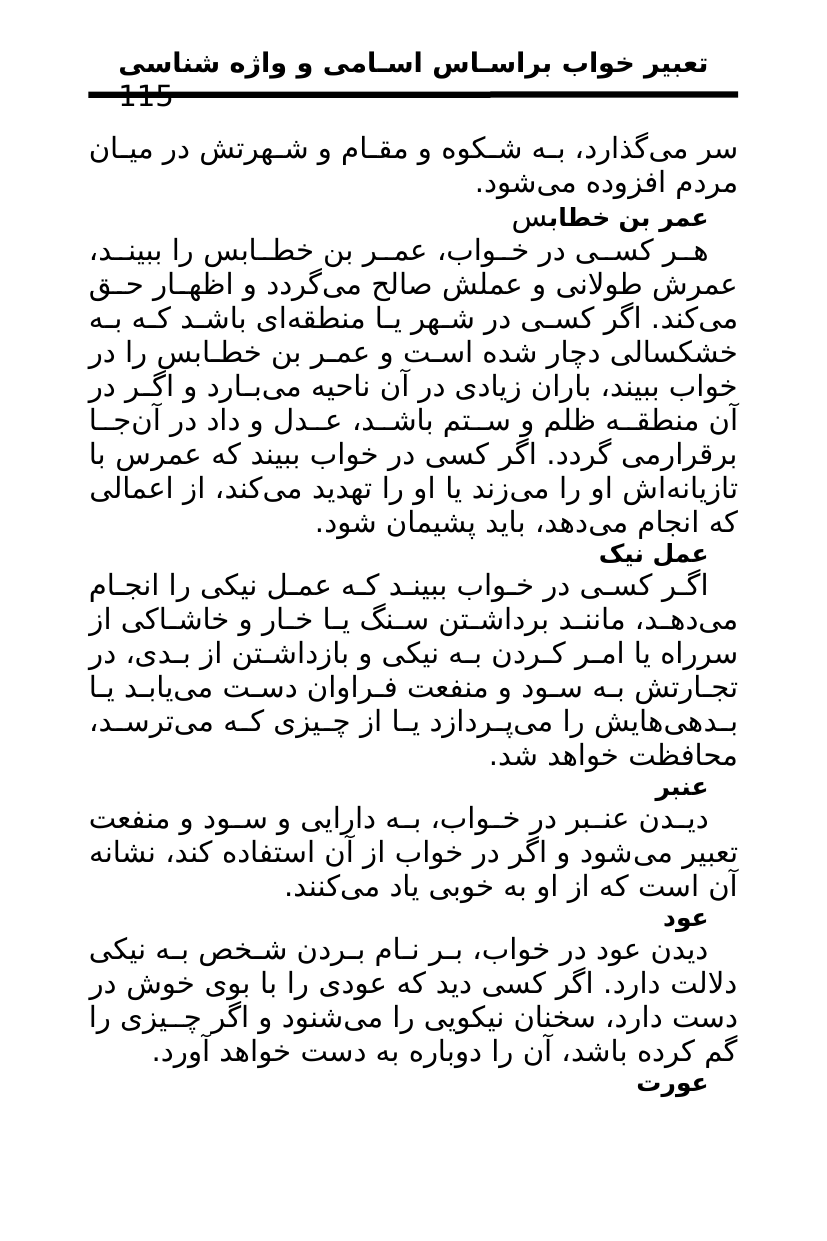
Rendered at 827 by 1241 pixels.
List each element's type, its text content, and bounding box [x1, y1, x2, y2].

text عمل نیک [89, 539, 738, 568]
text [89, 132, 738, 199]
text عورت [89, 1068, 738, 1097]
text عود [89, 903, 738, 932]
text اگر کسی در خواب ببیند که عمل نیکی را انجام می‌دهد، مانند برداشتن سنگ یا خار و خاشاکی از سرراه یا امر کردن به نیکی و بازداشتن از بدی، در تجارتش به سود و منفعت فراوان دست می‌یابد یا بدهی‌هایش را می‌پردازد یا از چیزی که می‌ترسد، محافظت خواهد شد. [89, 568, 738, 772]
text دیدن عنبر در خواب، به دارایی و سود و منفعت تعبیر می‌شود و اگر در خواب از آن استفاده کند، نشانه آن است که از او به خوبی یاد می‌کنند. [89, 801, 738, 903]
text دیدن عود در خواب، بر نام بردن شخص به نیکی دلالت دارد. اگر کسی دید که عودی را با بوی خوش در دست دارد، سخنان نیکویی را می‌شنود و اگر چیزی را گم کرده باشد، آن را دوباره به دست خواهد آورد. [89, 932, 738, 1068]
text هر کسی در خواب، عمر بن خطابس را ببیند، عمرش طولانی و عملش صالح می‌گردد و اظهار حق می‌کند. اگر کسی در شهر یا منطقه‌ای باشد که به خشکسالی دچار شده است و عمر بن خطابس را در خواب ببیند، باران زیادی در آن ناحیه می‌بارد و اگر در آن منطقه ظلم و ستم باشد، عدل و داد در آن‌جا برقرارمی گردد. اگر کسی در خواب ببیند که عمرس با تازیانه‌اش او را می‌زند یا او را تهدید می‌کند، از اعمالی که انجام می‌دهد، باید پشیمان شود. [89, 233, 738, 539]
text عمر بن خطابس [89, 199, 738, 233]
text عنبر [89, 772, 738, 801]
